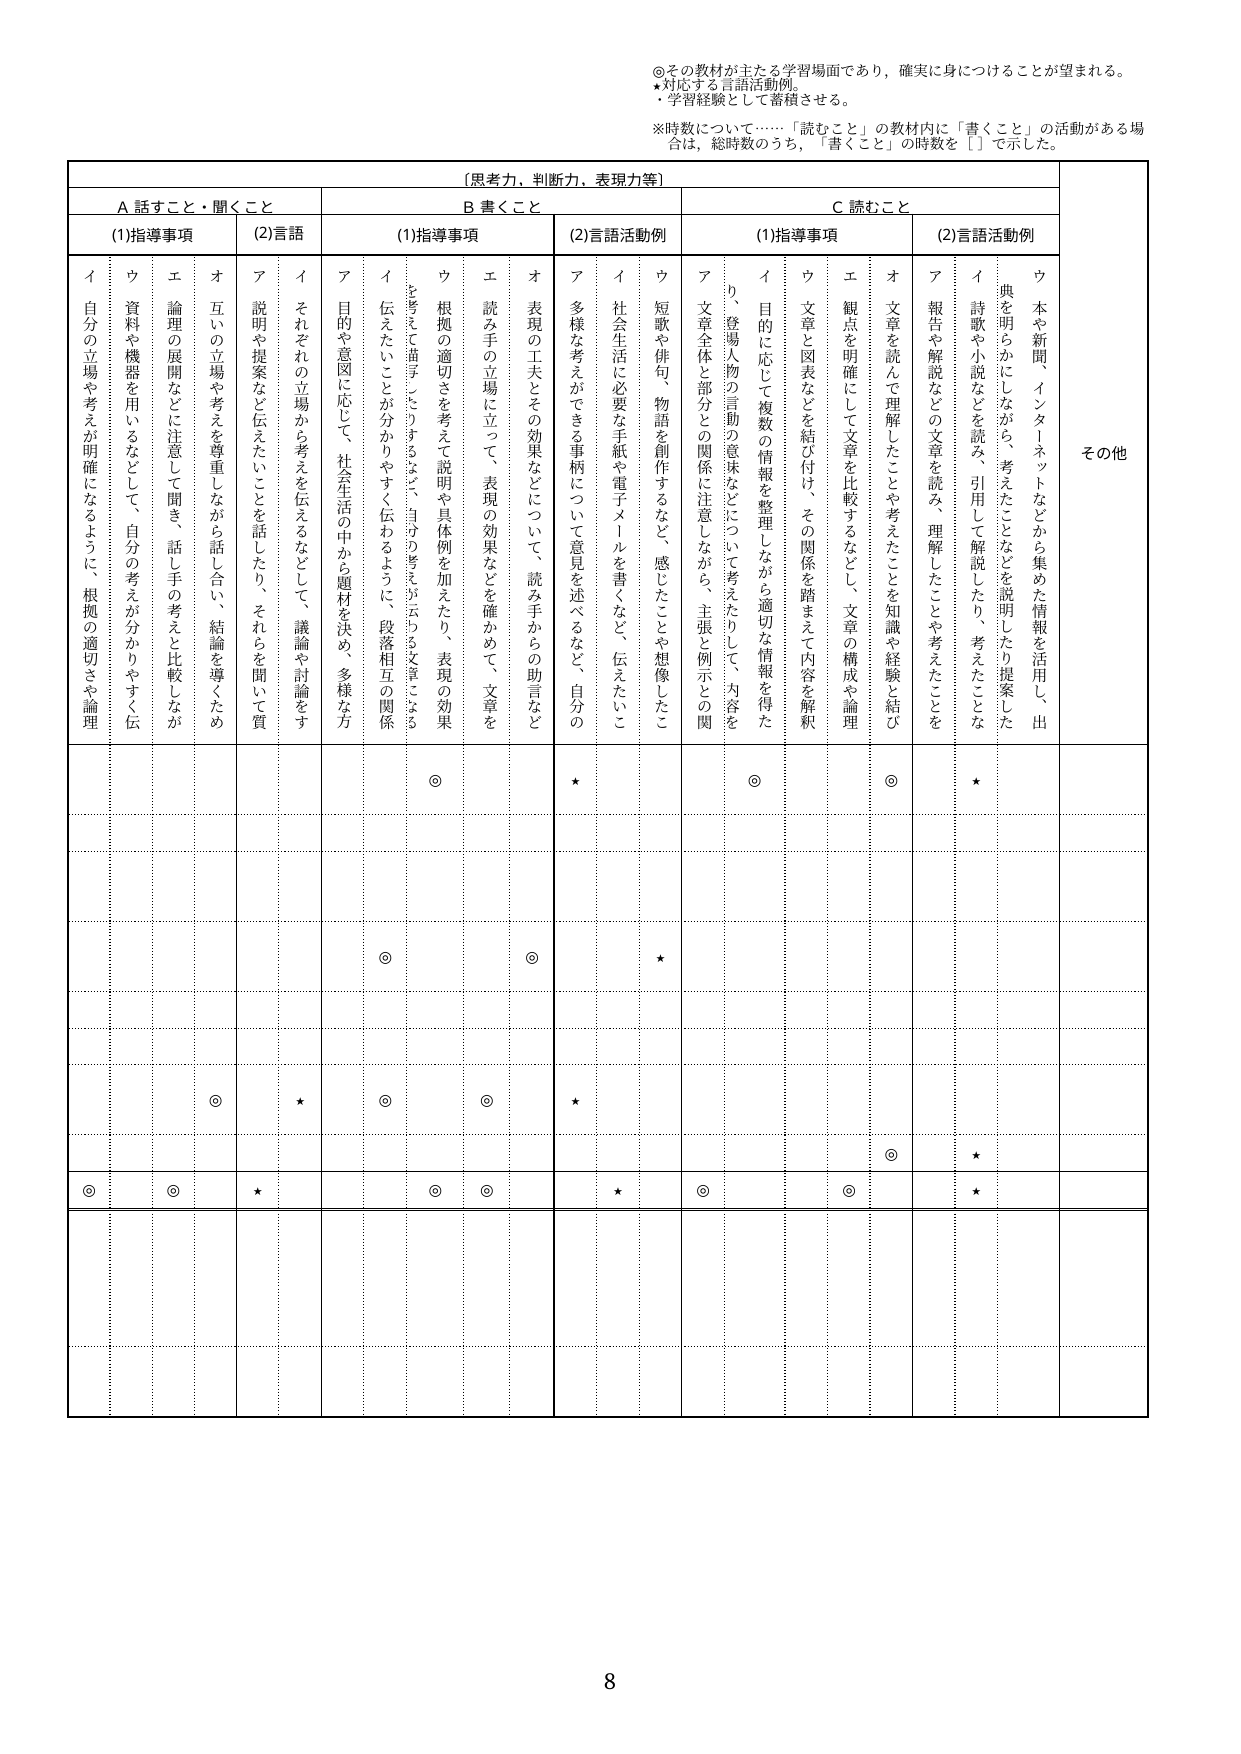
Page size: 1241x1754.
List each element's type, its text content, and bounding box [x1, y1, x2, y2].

table_cell ア 報告や解説などの文章を読み、理解したことや考えたことを説明したり文章にまとめたりする活動。 [913, 256, 955, 744]
table_cell Ａ 話すこと・聞くこと [69, 188, 321, 213]
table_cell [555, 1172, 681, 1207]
table_cell エ 論理の展開などに注意して聞き、話し手の考えと比較しながら、自分の考えをまとめること。 [152, 256, 194, 744]
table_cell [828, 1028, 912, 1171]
table_cell [464, 745, 510, 814]
table_cell [597, 745, 639, 814]
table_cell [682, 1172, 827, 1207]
table_cell (1)指導事項 [69, 215, 236, 254]
table_cell (1)指導事項 [682, 215, 912, 254]
table_cell [194, 745, 236, 814]
table_cell (2)言語活動例 [555, 215, 681, 254]
table_cell ウ 本や新聞、インターネットなどから集めた情報を活用し、出典を明らかにしながら、考えたことなどを説明したり提案したりする活動。 [998, 256, 1059, 744]
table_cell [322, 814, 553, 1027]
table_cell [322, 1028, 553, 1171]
table_cell [110, 745, 152, 814]
table_cell [364, 745, 406, 814]
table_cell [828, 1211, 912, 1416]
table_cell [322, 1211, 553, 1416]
table_cell イ 目的に応じて複数の情報を整理しながら適切な情報を得たり、登場人物の言動の意味などについて考えたりして、内容を解釈すること。 [724, 256, 785, 744]
table_cell イ それぞれの立場から考えを伝えるなどして、議論や討論をする活動。 [279, 256, 321, 744]
table_cell [279, 745, 321, 814]
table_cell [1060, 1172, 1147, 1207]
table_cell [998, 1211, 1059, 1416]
table_cell オ 表現の工夫とその効果などについて、読み手からの助言などを踏まえ、自分の文章のよい点や改善点を見いだすこと。 [510, 256, 553, 744]
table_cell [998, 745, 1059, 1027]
table_cell ア 目的や意図に応じて、社会生活の中から題材を決め、多様な方法で集めた材料を整理し、伝えたいことを明確にすること。 [322, 256, 364, 744]
table_cell ウ 根拠の適切さを考えて説明や具体例を加えたり、表現の効果を考えて描写したりするなど、自分の考えが伝わる文章になるように工夫すること。 [406, 256, 464, 744]
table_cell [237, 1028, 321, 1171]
table_cell エ 読み手の立場に立って、表現の効果などを確かめて、文章を整えること。 [464, 256, 510, 744]
table_cell (2)言語 活動例 [237, 215, 321, 254]
table_cell [69, 745, 110, 814]
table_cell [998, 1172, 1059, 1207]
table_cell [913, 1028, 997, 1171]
table_cell オ 文章を読んで理解したことや考えたことを知識や経験と結び付け、自分の考えを広げたり深めたりすること。 [870, 256, 912, 744]
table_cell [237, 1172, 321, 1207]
table_header 〔思考力，判断力，表現力等〕 [69, 162, 1059, 187]
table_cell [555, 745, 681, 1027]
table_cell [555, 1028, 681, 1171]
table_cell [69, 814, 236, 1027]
table_cell イ 社会生活に必要な手紙や電子メールを書くなど、伝えたいことを相手や媒体を考慮して書く活動。 [597, 256, 639, 744]
table_cell [322, 745, 364, 814]
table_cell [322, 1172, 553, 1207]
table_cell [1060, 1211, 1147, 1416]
table_cell Ｃ 読むこと [682, 188, 1059, 213]
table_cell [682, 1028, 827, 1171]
table_cell (1)指導事項 [322, 215, 553, 254]
table_cell ア 文章全体と部分との関係に注意しながら、主張と例示との関係や登場人物の設定の仕方などを捉えること。 [682, 256, 724, 744]
table_cell エ 観点を明確にして文章を比較するなどし、文章の構成や論理の展開、表現の効果について考えること。 [828, 256, 870, 744]
table_cell [510, 745, 553, 814]
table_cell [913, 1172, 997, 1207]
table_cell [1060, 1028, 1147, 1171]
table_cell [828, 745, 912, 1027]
table_header その他 [1060, 162, 1147, 744]
table_cell イ 詩歌や小説などを読み、引用して解説したり、考えたことなどを伝え合ったりする活動。 [955, 256, 997, 744]
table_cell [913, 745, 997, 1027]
table_cell イ 伝えたいことが分かりやすく伝わるように、段落相互の関係などを明確にし、文章の構成や展開を工夫すること。 [364, 256, 406, 744]
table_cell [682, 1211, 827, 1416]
table_cell ア 説明や提案など伝えたいことを話したり、それらを聞いて質問や助言などをしたりする活動。 [237, 256, 279, 744]
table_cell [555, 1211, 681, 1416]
table_cell ◎ [406, 745, 464, 814]
table_cell ★ [555, 745, 597, 814]
table_cell ウ 資料や機器を用いるなどして、自分の考えが分かりやすく伝わるように表現を工夫すること。 [110, 256, 152, 744]
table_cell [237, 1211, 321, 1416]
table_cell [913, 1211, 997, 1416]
table_cell ア 多様な考えができる事柄について意見を述べるなど、自分の考えを書く活動。 [555, 256, 597, 744]
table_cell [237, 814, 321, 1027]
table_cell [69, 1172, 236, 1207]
table_cell [237, 745, 279, 814]
table_cell [152, 745, 194, 814]
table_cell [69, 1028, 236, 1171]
table_cell Ｂ 書くこと [322, 188, 681, 213]
table_cell イ 自分の立場や考えが明確になるように、根拠の適切さや論理の展開などに注意して、話の構成を工夫すること。 [69, 256, 110, 744]
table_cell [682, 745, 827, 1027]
table_cell オ 互いの立場や考えを尊重しながら話し合い、結論を導くために考えをまとめること。 [194, 256, 236, 744]
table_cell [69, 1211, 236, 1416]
table_cell ウ 短歌や俳句、物語を創作するなど、感じたことや想像したことを書く活動。 [639, 256, 681, 744]
table_cell ウ 文章と図表などを結び付け、その関係を踏まえて内容を解釈すること。 [785, 256, 827, 744]
table_cell (2)言語活動例 [913, 215, 1059, 254]
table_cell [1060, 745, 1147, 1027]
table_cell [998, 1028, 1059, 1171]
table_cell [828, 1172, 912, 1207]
